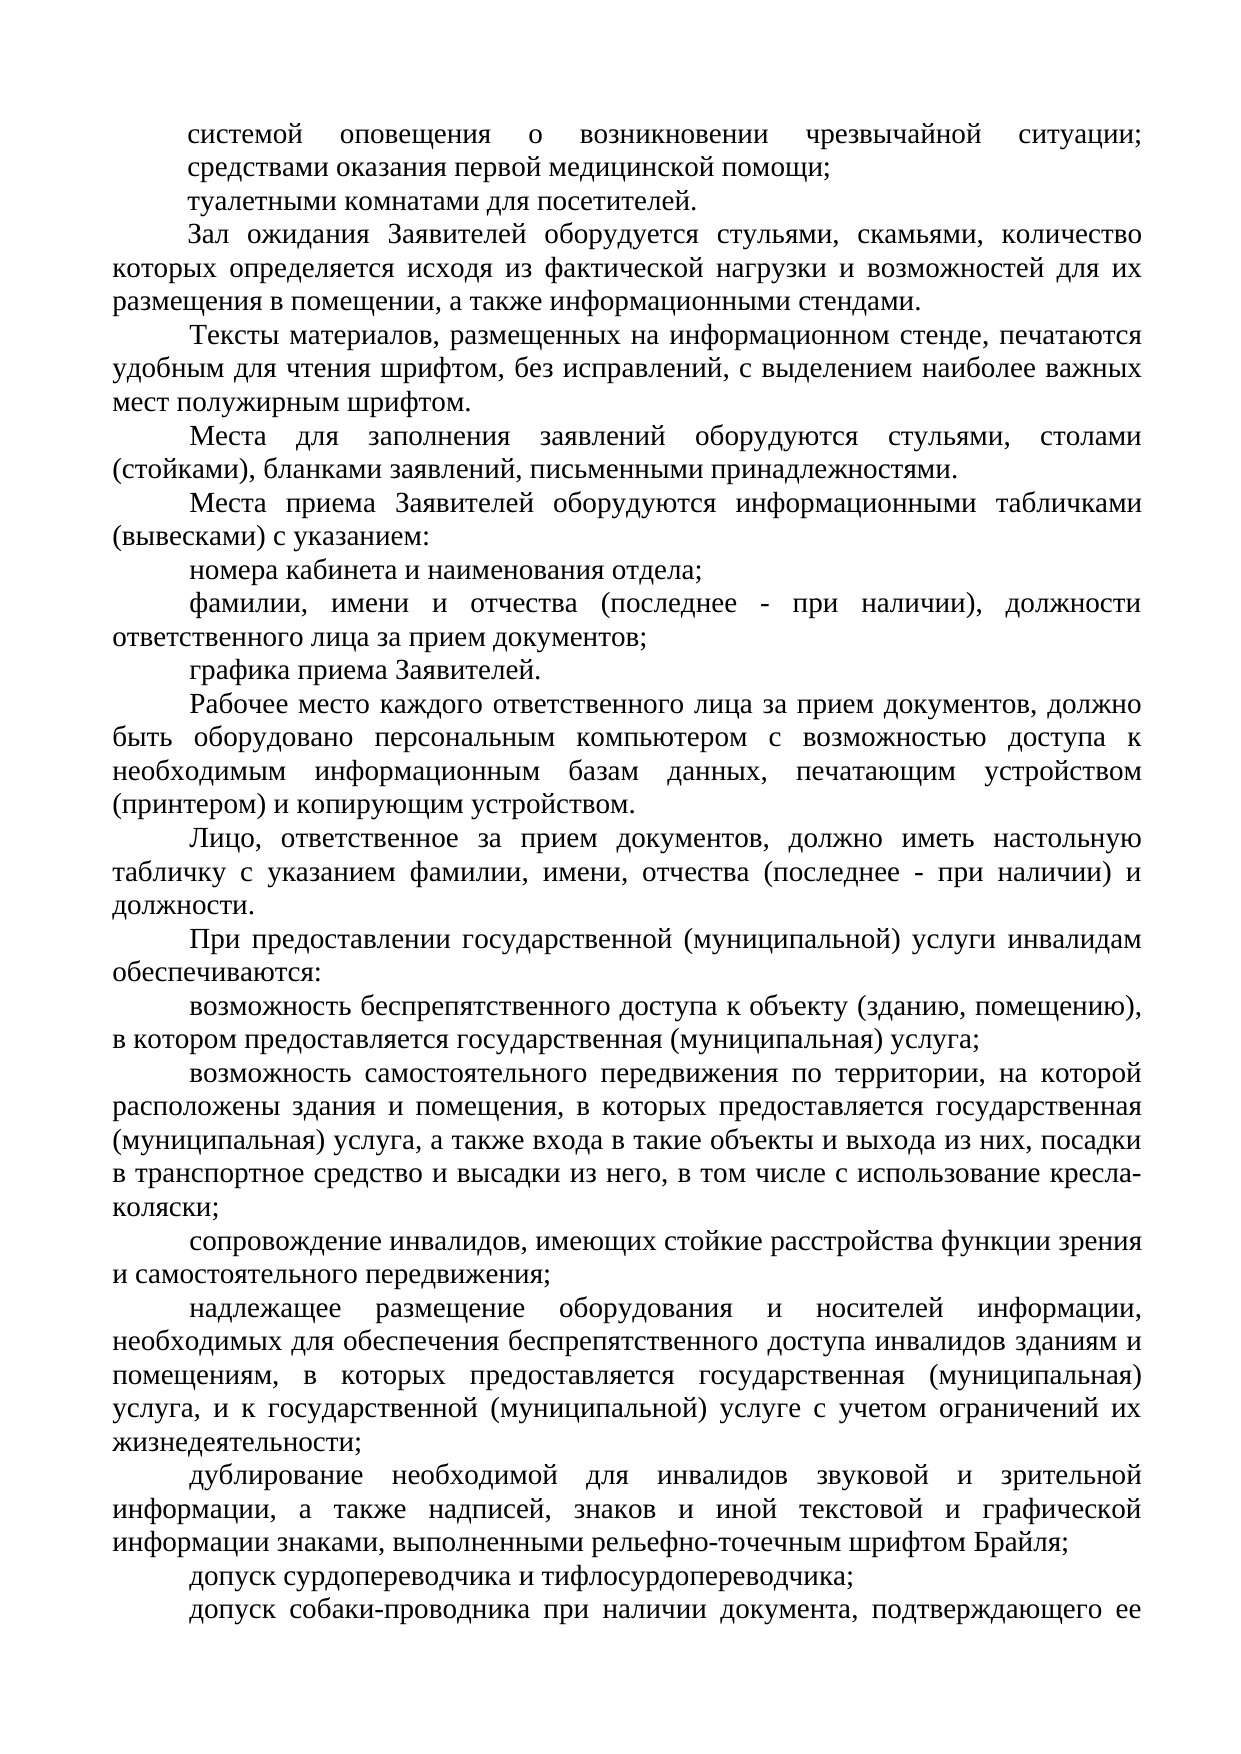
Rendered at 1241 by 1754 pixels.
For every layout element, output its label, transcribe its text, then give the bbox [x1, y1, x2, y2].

text графика приема Заявителей. [112, 652, 1143, 686]
text Места для заполнения заявлений оборудуются стульями, столами (стойками), бланками заявлений, письменными принадлежностями. [112, 418, 1143, 485]
text Тексты материалов, размещенных на информационном стенде, печатаются удобным для чтения шрифтом, без исправлений, с выделением наиболее важных мест полужирным шрифтом. [112, 317, 1143, 418]
text Лицо, ответственное за прием документов, должно иметь настольную табличку с указанием фамилии, имени, отчества (последнее - при наличии) и должности. [112, 820, 1143, 921]
text Рабочее место каждого ответственного лица за прием документов, должно быть оборудовано персональным компьютером с возможностью доступа к необходимым информационным базам данных, печатающим устройством (принтером) и копирующим устройством. [112, 686, 1143, 820]
text возможность самостоятельного передвижения по территории, на которой расположены здания и помещения, в которых предоставляется государственная (муниципальная) услуга, а также входа в такие объекты и выхода из них, посадки в транспортное средство и высадки из него, в том числе с использование кресла-коляски; [112, 1055, 1143, 1223]
text сопровождение инвалидов, имеющих стойкие расстройства функции зрения и самостоятельного передвижения; [112, 1223, 1143, 1290]
text возможность беспрепятственного доступа к объекту (зданию, помещению), в котором предоставляется государственная (муниципальная) услуга; [112, 988, 1143, 1055]
text номера кабинета и наименования отдела; [112, 552, 1143, 585]
text Зал ожидания Заявителей оборудуется стульями, скамьями, количество которых определяется исходя из фактической нагрузки и возможностей для их размещения в помещении, а также информационными стендами. [112, 216, 1143, 317]
text Места приема Заявителей оборудуются информационными табличками (вывесками) с указанием: [112, 485, 1143, 552]
text системой оповещения о возникновении чрезвычайной ситуации; средствами оказания первой медицинской помощи; [187, 116, 1143, 183]
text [112, 1592, 1143, 1625]
text При предоставлении государственной (муниципальной) услуги инвалидам обеспечиваются: [112, 921, 1143, 988]
text фамилии, имени и отчества (последнее - при наличии), должности ответственного лица за прием документов; [112, 585, 1143, 652]
text туалетными комнатами для посетителей. [112, 183, 1143, 216]
text надлежащее размещение оборудования и носителей информации, необходимых для обеспечения беспрепятственного доступа инвалидов зданиям и помещениям, в которых предоставляется государственная (муниципальная) услуга, и к государственной (муниципальной) услуге с учетом ограничений их жизнедеятельности; [112, 1290, 1143, 1457]
text допуск сурдопереводчика и тифлосурдопереводчика; [112, 1558, 1143, 1592]
text дублирование необходимой для инвалидов звуковой и зрительной информации, а также надписей, знаков и иной текстовой и графической информации знаками, выполненными рельефно-точечным шрифтом Брайля; [112, 1457, 1143, 1558]
